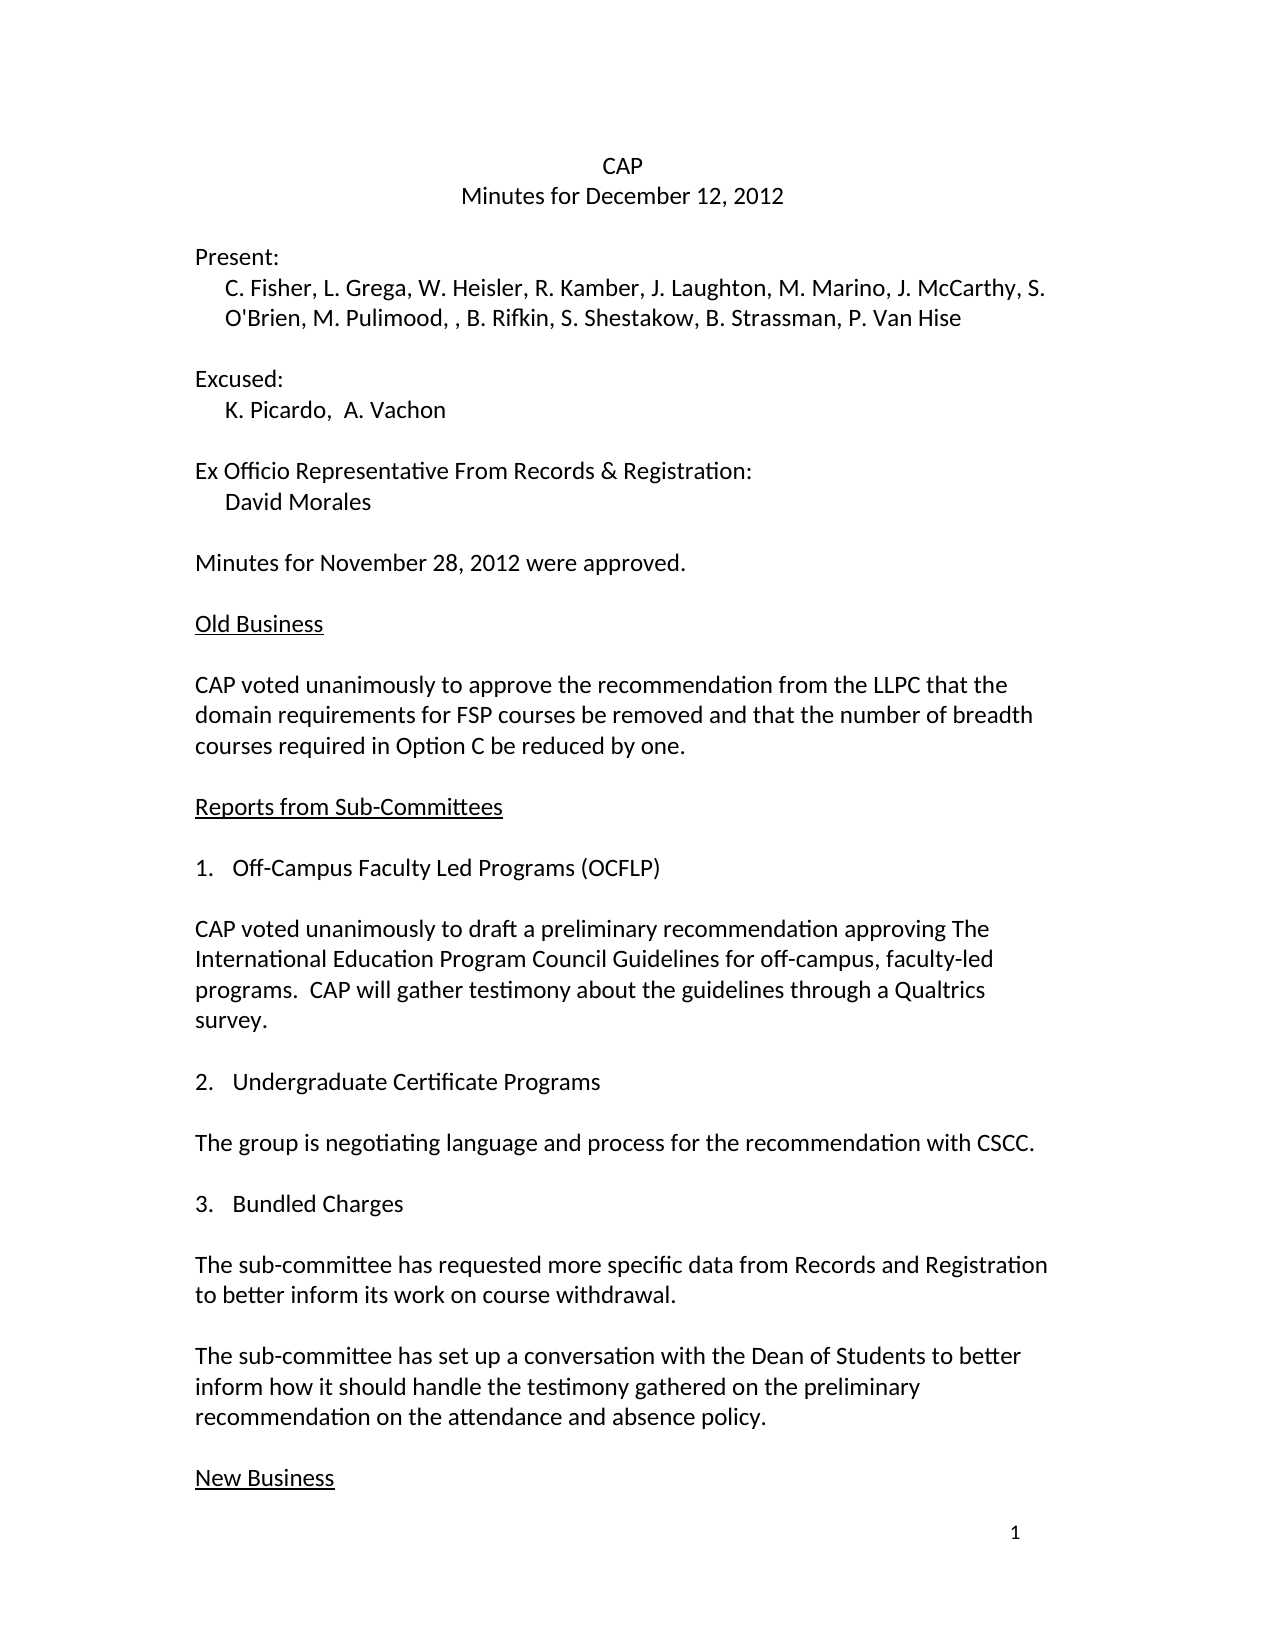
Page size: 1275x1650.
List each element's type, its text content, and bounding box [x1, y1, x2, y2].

list Bundled Charges [195, 1188, 1050, 1218]
text Old Business [195, 608, 1050, 638]
text CAP [195, 150, 1050, 181]
list Off-Campus Faculty Led Programs (OCFLP) [195, 852, 1050, 882]
text Reports from Sub-Committees [195, 791, 1050, 821]
text The sub-committee has set up a conversation with the Dean of Students to better inform how it should handle the testimony gathered on the preliminary recommendation on the attendance and absence policy. [195, 1340, 1050, 1432]
text C. Fisher, L. Grega, W. Heisler, R. Kamber, J. Laughton, M. Marino, J. McCarthy, S. O'Brien, M. Pulimood, , B. Rifkin, S. Shestakow, B. Strassman, P. Van Hise [225, 272, 1050, 333]
text Ex Officio Representative From Records & Registration: [195, 455, 1050, 486]
text Minutes for November 28, 2012 were approved. [195, 547, 1050, 577]
text Present: [195, 242, 1050, 272]
text Excused: [195, 364, 1050, 394]
text K. Picardo, A. Vachon [225, 394, 1050, 425]
text David Morales [195, 486, 1050, 516]
text CAP voted unanimously to draft a preliminary recommendation approving The International Education Program Council Guidelines for off-campus, faculty-led programs. CAP will gather testimony about the guidelines through a Qualtrics survey. [195, 913, 1050, 1035]
text The group is negotiating language and process for the recommendation with CSCC. [195, 1127, 1050, 1157]
list Undergraduate Certificate Programs [195, 1066, 1050, 1096]
text New Business [195, 1462, 1050, 1493]
text Minutes for December 12, 2012 [195, 181, 1050, 211]
text CAP voted unanimously to approve the recommendation from the LLPC that the domain requirements for FSP courses be removed and that the number of breadth courses required in Option C be reduced by one. [195, 669, 1050, 760]
text The sub-committee has requested more specific data from Records and Registration to better inform its work on course withdrawal. [195, 1249, 1050, 1310]
